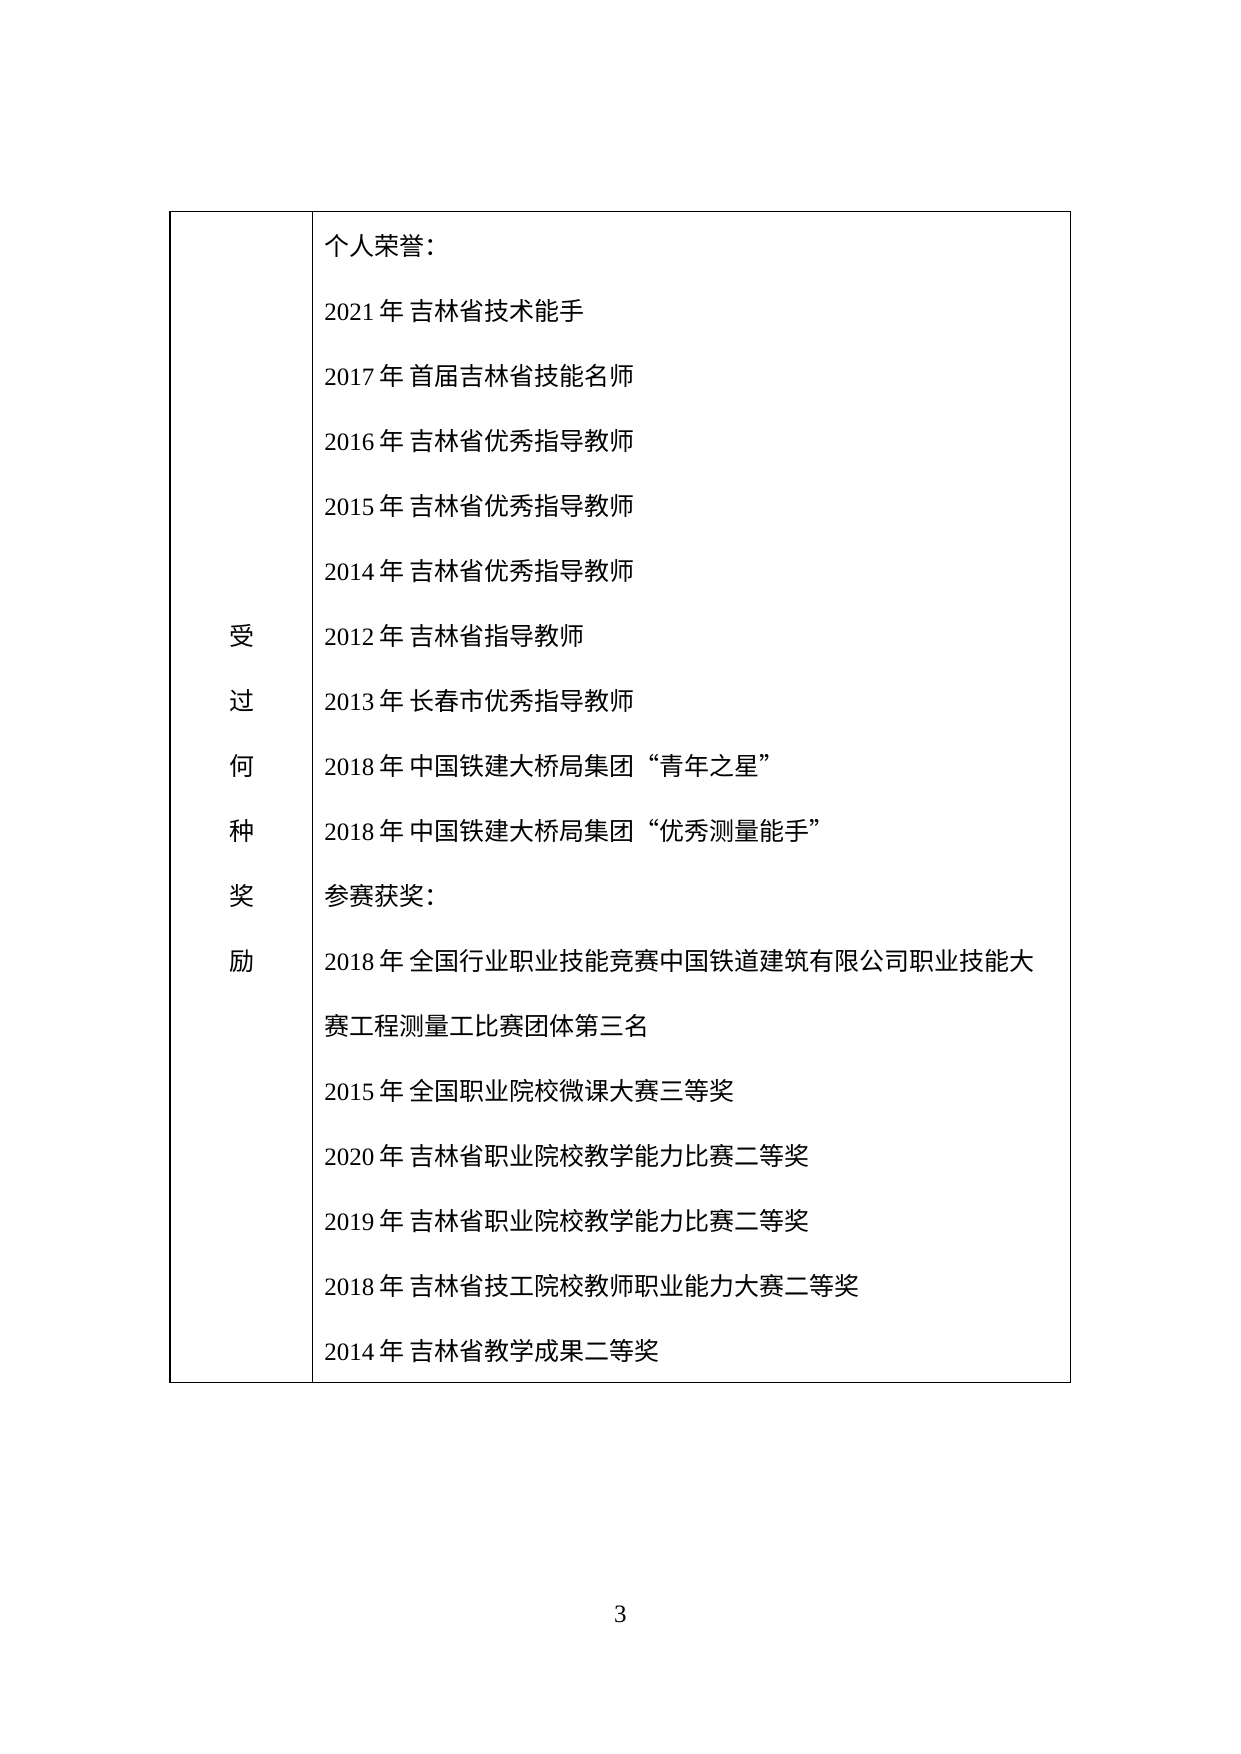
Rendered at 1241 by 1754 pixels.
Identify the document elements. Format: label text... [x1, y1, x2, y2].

table_cell 个人荣誉： 2021年 吉林省技术能手 2017年 首届吉林省技能名师 2016年 吉林省优秀指导教师 2015年 吉林省优秀指导教师 2014年 吉林省优秀指导教师 2012年 吉林省指导教师 2013年 长春市优秀指导教师 2018年 中国铁建大桥局集团“青年之星” 2018年 中国铁建大桥局集团“优秀测量能手” 参赛获奖： 2018年 全国行业职业技能竞赛中国铁道建筑有限公司职业技能大赛工程测量工比赛团体第三名 2015年 全国职业院校微课大赛三等奖 2020年 吉林省职业院校教学能力比赛二等奖 2019年 吉林省职业院校教学能力比赛二等奖 2018年 吉林省技工院校教师职业能力大赛二等奖 2014年 吉林省教学成果二等奖 [313, 212, 1070, 1382]
table_cell 受 过 何 种 奖 励 [171, 212, 312, 1382]
